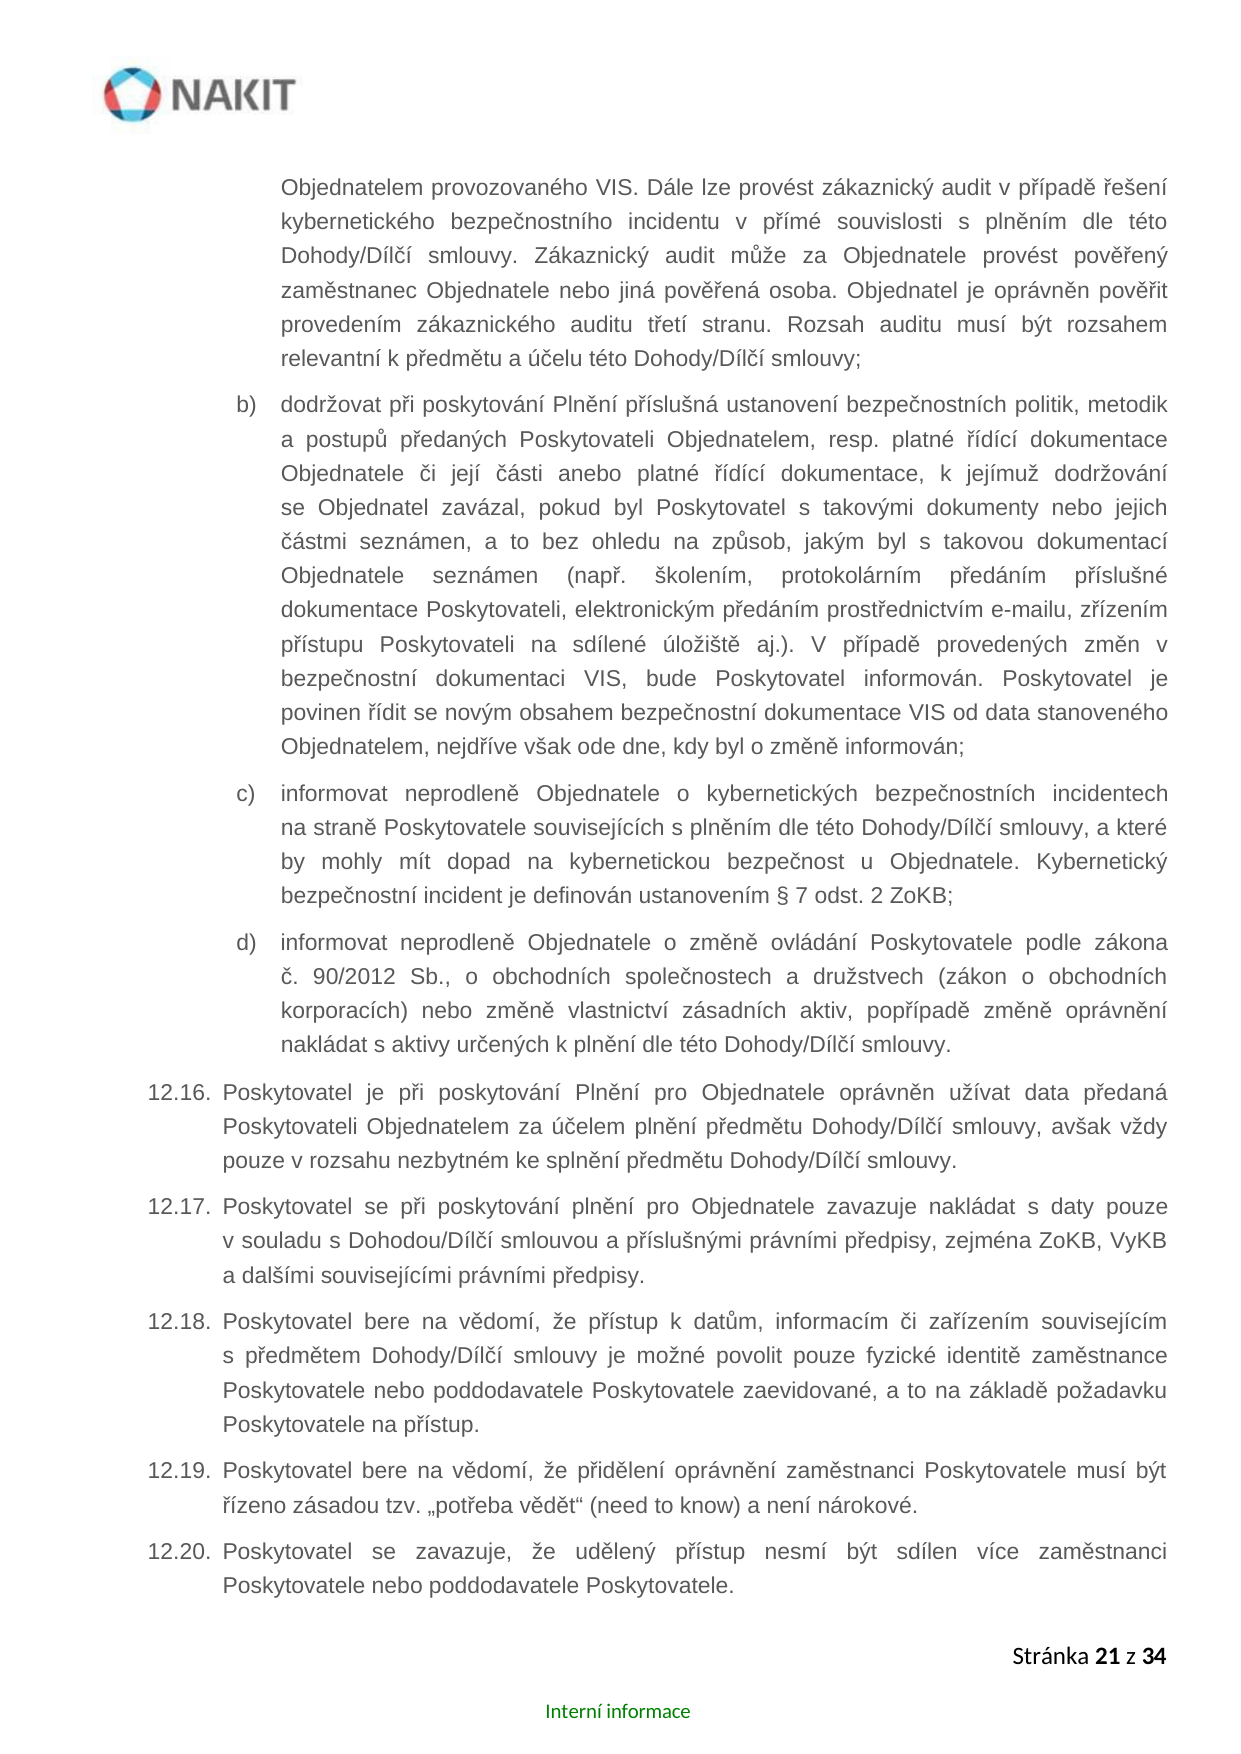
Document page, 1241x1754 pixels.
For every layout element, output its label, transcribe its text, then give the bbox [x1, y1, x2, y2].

list Poskytovatel se při poskytování plnění pro Objednatele zavazuje nakládat s daty pouze v souladu s Dohodou/Dílčí smlouvou a příslušnými právními předpisy, zejména ZoKB, VyKB a dalšími souvisejícími právními předpisy. [147, 1193, 1168, 1288]
text Objednatelem provozovaného VIS. Dále lze provést zákaznický audit v případě řešení kybernetického bezpečnostního incidentu v přímé souvislosti s plněním dle této Dohody/Dílčí smlouvy. Zákaznický audit může za Objednatele provést pověřený zaměstnanec Objednatele nebo jiná pověřená osoba. Objednatel je oprávněn pověřit provedením zákaznického auditu třetí stranu. Rozsah auditu musí být rozsahem relevantní k předmětu a účelu této Dohody/Dílčí smlouvy; [281, 174, 1168, 371]
list dodržovat při poskytování Plnění příslušná ustanovení bezpečnostních politik, metodik a postupů předaných Poskytovateli Objednatelem, resp. platné řídící dokumentace Objednatele či její části anebo platné řídící dokumentace, k jejímuž dodržování se Objednatel zavázal, pokud byl Poskytovatel s takovými dokumenty nebo jejich částmi seznámen, a to bez ohledu na způsob, jakým byl s takovou dokumentací Objednatele seznámen (např. školením, protokolárním předáním příslušné dokumentace Poskytovateli, elektronickým předáním prostřednictvím e-mailu, zřízením přístupu Poskytovateli na sdílené úložiště aj.). V případě provedených změn v bezpečnostní dokumentaci VIS, bude Poskytovatel informován. Poskytovatel je povinen řídit se novým obsahem bezpečnostní dokumentace VIS od data stanoveného Objednatelem, nejdříve však ode dne, kdy byl o změně informován; [236, 391, 1168, 759]
list informovat neprodleně Objednatele o kybernetických bezpečnostních incidentech na straně Poskytovatele souvisejících s plněním dle této Dohody/Dílčí smlouvy, a které by mohly mít dopad na kybernetickou bezpečnost u Objednatele. Kybernetický bezpečnostní incident je definován ustanovením § 7 odst. 2 ZoKB; [236, 780, 1168, 909]
list Poskytovatel bere na vědomí, že přidělení oprávnění zaměstnanci Poskytovatele musí být řízeno zásadou tzv. „potřeba vědět“ (need to know) a není nárokové. [147, 1457, 1167, 1518]
picture [92, 56, 303, 134]
list Poskytovatel se zavazuje, že udělený přístup nesmí být sdílen více zaměstnanci Poskytovatele nebo poddodavatele Poskytovatele. [147, 1538, 1168, 1599]
list Poskytovatel bere na vědomí, že přístup k datům, informacím či zařízením souvisejícím s předmětem Dohody/Dílčí smlouvy je možné povolit pouze fyzické identitě zaměstnance Poskytovatele nebo poddodavatele Poskytovatele zaevidované, a to na základě požadavku Poskytovatele na přístup. [147, 1308, 1168, 1437]
list Poskytovatel je při poskytování Plnění pro Objednatele oprávněn užívat data předaná Poskytovateli Objednatelem za účelem plnění předmětu Dohody/Dílčí smlouvy, avšak vždy pouze v rozsahu nezbytném ke splnění předmětu Dohody/Dílčí smlouvy. [147, 1078, 1168, 1173]
list informovat neprodleně Objednatele o změně ovládání Poskytovatele podle zákona č. 90/2012 Sb., o obchodních společnostech a družstvech (zákon o obchodních korporacích) nebo změně vlastnictví zásadních aktiv, popřípadě změně oprávnění nakládat s aktivy určených k plnění dle této Dohody/Dílčí smlouvy. [236, 929, 1168, 1058]
